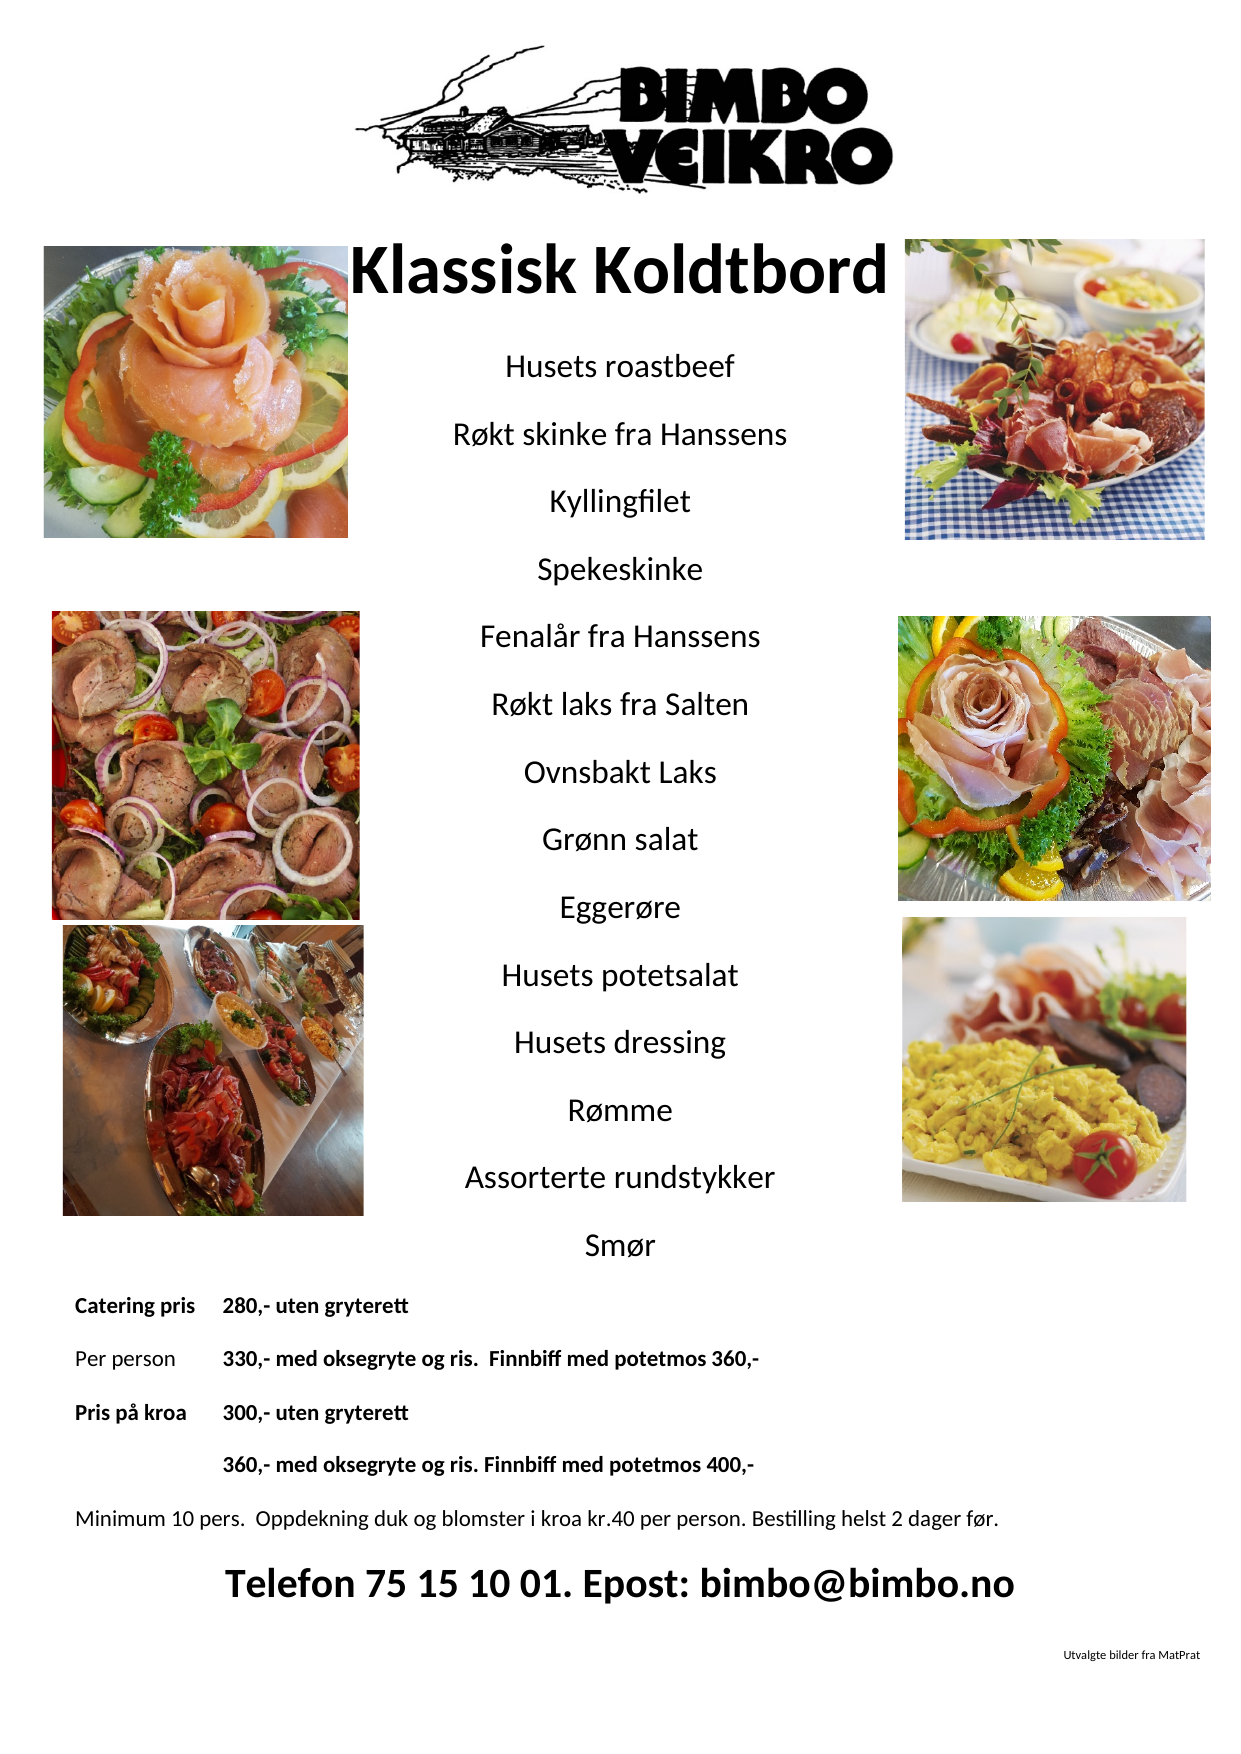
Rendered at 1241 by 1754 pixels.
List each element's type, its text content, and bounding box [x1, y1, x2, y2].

text Minimum 10 pers. Oppdekning duk og blomster i kroa kr.40 per person. Bestilling helst 2 dager før. [75, 1504, 1165, 1532]
text Ovnsbakt Laks [360, 751, 898, 791]
text Smør [75, 1224, 1165, 1265]
text Røkt laks fra Salten [360, 683, 898, 724]
text Pris på kroa 300,- uten gryterett [75, 1398, 1165, 1426]
text Telefon 75 15 10 01. Epost: bimbo@bimbo.no [75, 1557, 1165, 1607]
text Husets dressing [364, 1021, 902, 1062]
picture [63, 925, 364, 1216]
text Husets potetsalat [364, 953, 902, 994]
picture [342, 28, 897, 218]
picture [902, 917, 1187, 1202]
picture [51, 611, 360, 920]
text Kyllingfilet [348, 480, 904, 521]
text Grønn salat [360, 818, 898, 859]
text Fenalår fra Hanssens [360, 616, 898, 656]
text Rømme [364, 1089, 902, 1129]
picture [904, 239, 1205, 540]
text Spekeskinke [75, 548, 1165, 589]
text Per person 330,- med oksegryte og ris. Finnbiff med potetmos 360,- [75, 1344, 1165, 1373]
text Eggerøre [75, 886, 1165, 927]
text 360,- med oksegryte og ris. Finnbiff med potetmos 400,- [75, 1451, 1165, 1479]
text Assorterte rundstykker [364, 1156, 902, 1197]
picture [44, 246, 348, 538]
picture [898, 616, 1211, 901]
text Husets roastbeef [348, 345, 904, 386]
text Røkt skinke fra Hanssens [348, 413, 904, 453]
text Catering pris 280,- uten gryterett [75, 1292, 1165, 1319]
text Klassisk Koldtbord [75, 225, 1165, 311]
